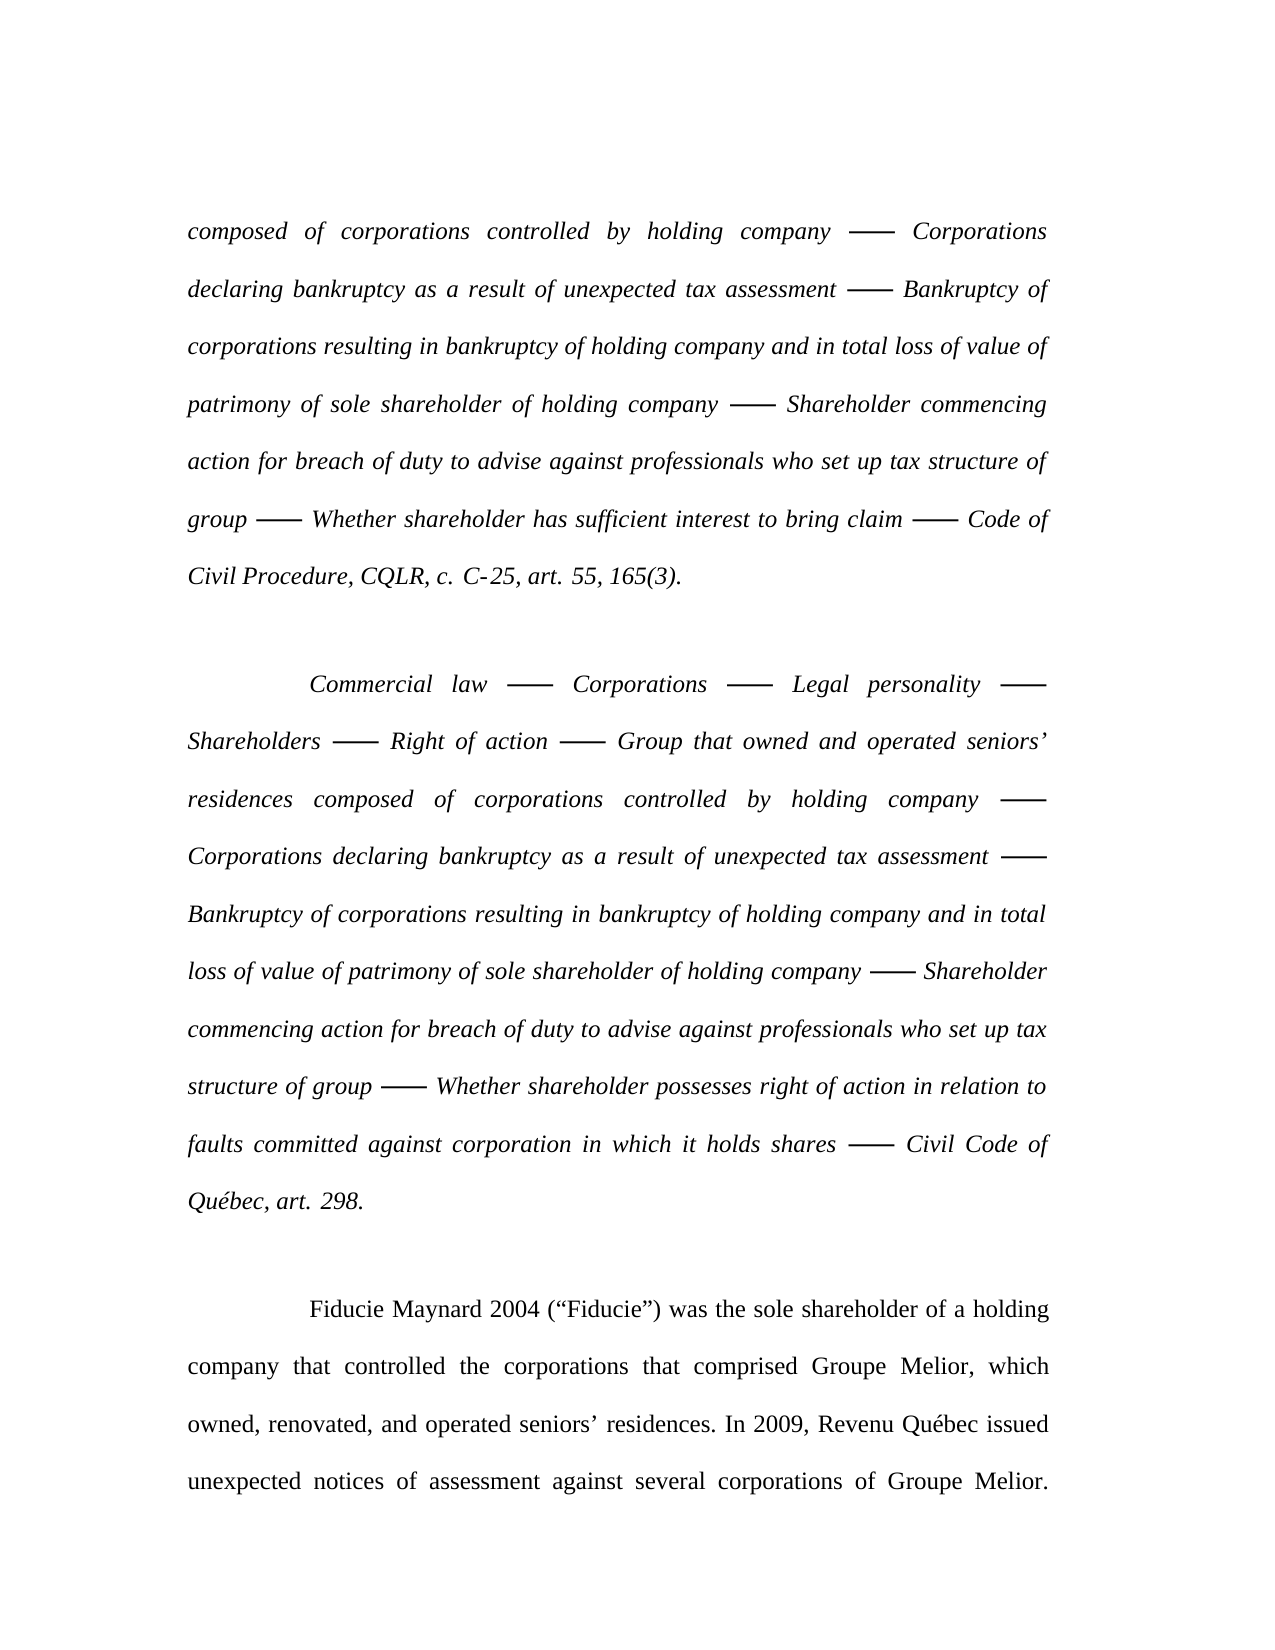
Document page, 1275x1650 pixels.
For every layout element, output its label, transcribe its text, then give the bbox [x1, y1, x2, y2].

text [187, 216, 1050, 590]
text Commercial law ⸺ Corporations ⸺ Legal personality ⸺ Shareholders ⸺ Right of action ⸺ Group that owned and operated seniors’ residences composed of corporations controlled by holding company ⸺ Corporations declaring bankruptcy as a result of unexpected tax assessment ⸺ Bankruptcy of corporations resulting in bankruptcy of holding company and in total loss of value of patrimony of sole shareholder of holding company ⸺ Shareholder commencing action for breach of duty to advise against professionals who set up tax structure of group ⸺ Whether shareholder possesses right of action in relation to faults committed against corporation in which it holds shares ⸺ Civil Code of Québec, art. 298. [187, 669, 1050, 1215]
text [187, 1294, 1050, 1495]
